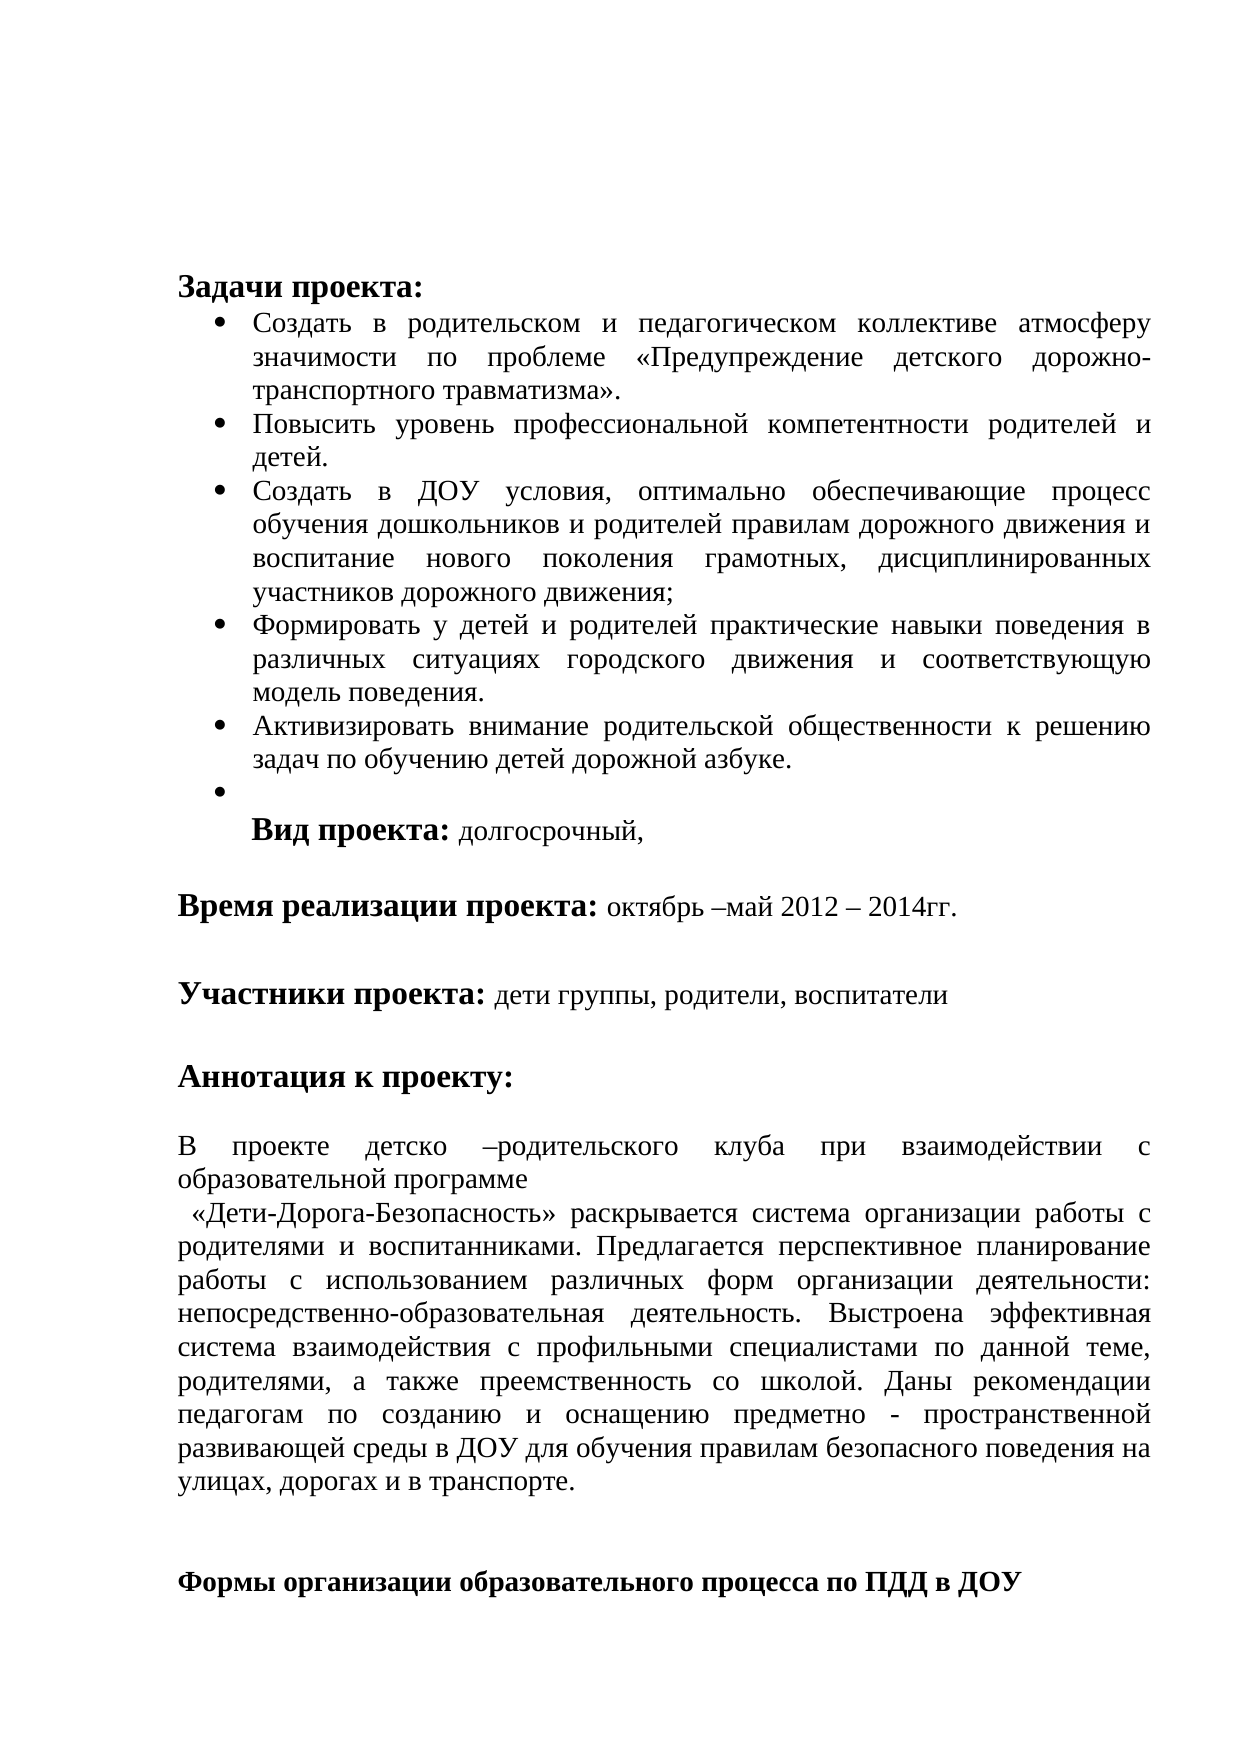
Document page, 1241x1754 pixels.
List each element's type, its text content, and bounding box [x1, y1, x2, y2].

text Вид проекта: долгосрочный, [177, 809, 1152, 847]
text Время реализации проекта: октябрь –май 2012 – 2014гг. [177, 885, 1152, 924]
list Создать в ДОУ условия, оптимально обеспечивающие процесс обучения дошкольников и родителей правилам дорожного движения и воспитание нового поколения грамотных, дисциплинированных участников дорожного движения; [215, 473, 1152, 607]
text «Дети-Дорога-Безопасность» раскрывается система организации работы с родителями и воспитанниками. Предлагается перспективное планирование работы с использованием различных форм организации деятельности: непосредственно-образовательная деятельность. Выстроена эффективная система взаимодействия с профильными специалистами по данной теме, родителями, а также преемственность со школой. Даны рекомендации педагогам по созданию и оснащению предметно - пространственной развивающей среды в ДОУ для обучения правилам безопасного поведения на улицах, дорогах и в транспорте. [177, 1195, 1152, 1497]
text В проекте детско –родительского клуба при взаимодействии с образовательной программе [177, 1128, 1152, 1195]
list Создать в родительском и педагогическом коллективе атмосферу значимости по проблеме «Предупреждение детского дорожно-транспортного травматизма». [215, 305, 1152, 406]
text Участники проекта: дети группы, родители, воспитатели [177, 973, 1152, 1012]
list Активизировать внимание родительской общественности к решению задач по обучению детей дорожной азбуке. [215, 708, 1152, 775]
text Формы организации образовательного процесса по ПДД в ДОУ [177, 1564, 1152, 1597]
text Аннотация к проекту: [177, 1056, 1152, 1094]
text Задачи проекта: [177, 267, 1152, 305]
list Повысить уровень профессиональной компетентности родителей и детей. [215, 406, 1152, 473]
list Формировать у детей и родителей практические навыки поведения в различных ситуациях городского движения и соответствующую модель поведения. [215, 607, 1152, 708]
